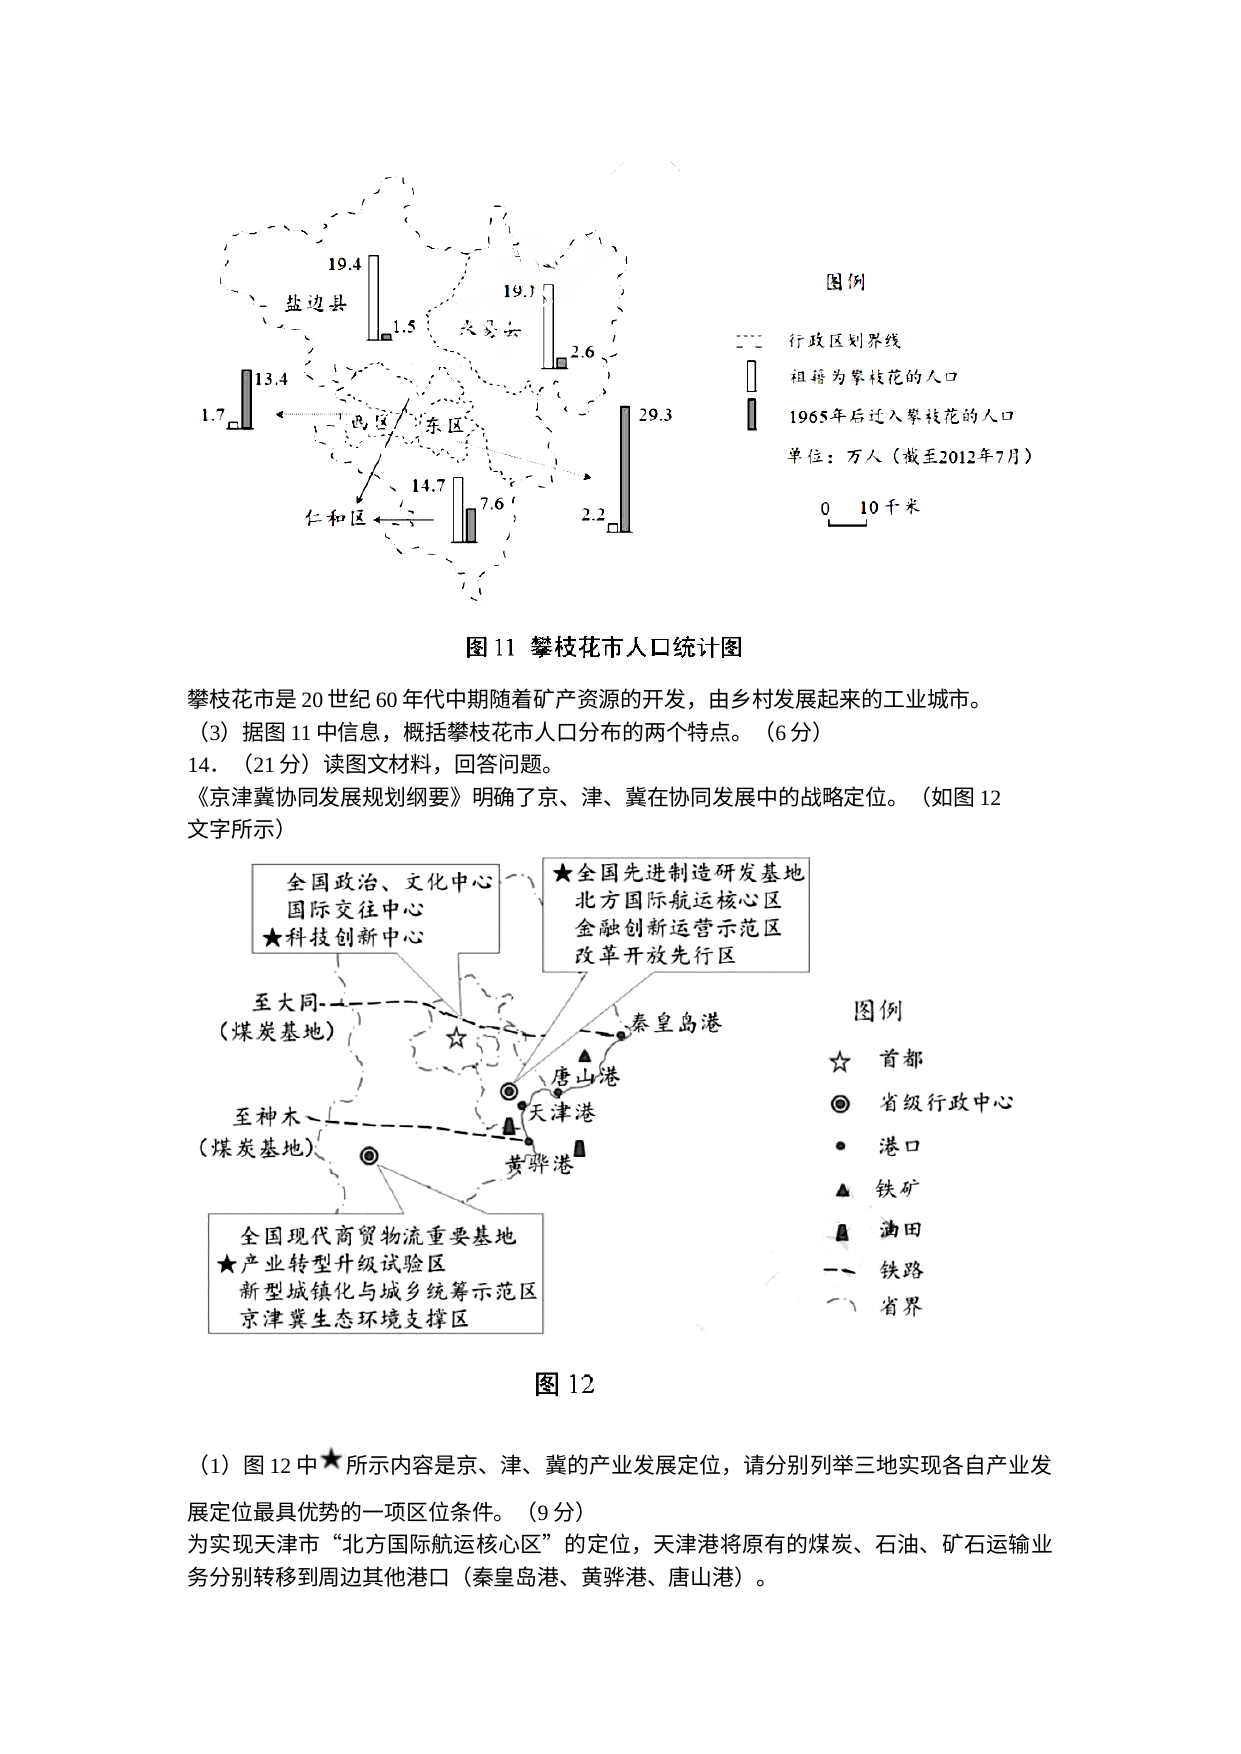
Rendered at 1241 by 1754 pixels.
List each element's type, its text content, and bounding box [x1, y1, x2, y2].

text 为实现天津市“北方国际航运核心区”的定位，天津港将原有的煤炭、石油、矿石运输业务分别转移到周边其他港口（秦皇岛港、黄骅港、唐山港）。 [187, 1527, 1053, 1592]
text 攀枝花市是20世纪60年代中期随着矿产资源的开发，由乡村发展起来的工业城市。 [187, 682, 1053, 714]
text 14．（21分）读图文材料，回答问题。 [187, 747, 1053, 779]
picture [317, 1443, 346, 1474]
text 文字所示） [187, 812, 1053, 844]
text 《京津冀协同发展规划纲要》明确了京、津、冀在协同发展中的战略定位。（如图12 [187, 779, 1053, 812]
text （3）据图11中信息，概括攀枝花市人口分布的两个特点。（6分） [187, 714, 1053, 747]
picture [187, 844, 1017, 1412]
text （1）图12中所示内容是京、津、冀的产业发展定位，请分别列举三地实现各自产业发展定位最具优势的一项区位条件。（9分） [187, 1429, 1053, 1527]
picture [187, 162, 1054, 667]
